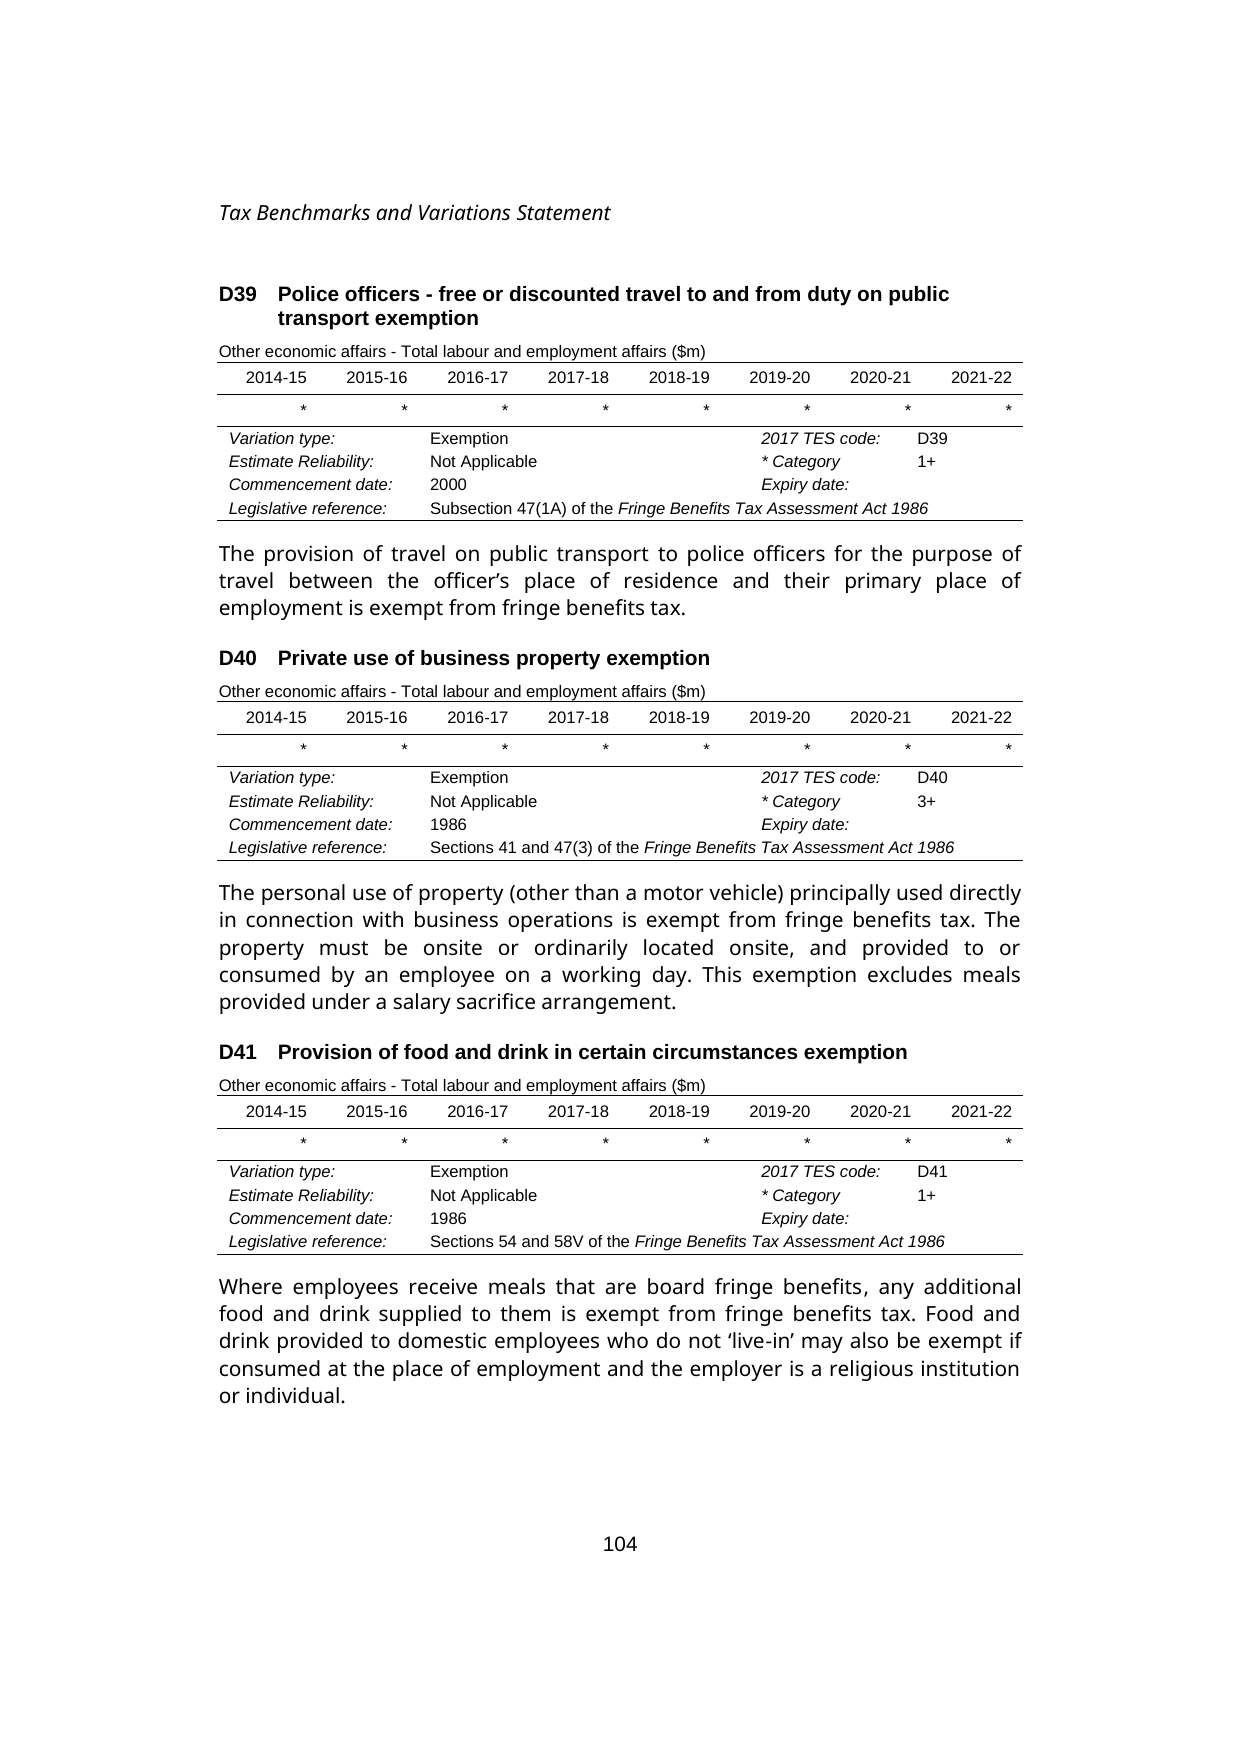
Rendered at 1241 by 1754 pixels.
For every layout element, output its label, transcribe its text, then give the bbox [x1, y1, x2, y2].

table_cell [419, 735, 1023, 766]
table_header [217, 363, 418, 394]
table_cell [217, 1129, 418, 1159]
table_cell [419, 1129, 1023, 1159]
text The provision of travel on public transport to police officers for the purpose of travel between the officer’s place of residence and their primary place of employment is exempt from fringe benefits tax. [218, 539, 1022, 621]
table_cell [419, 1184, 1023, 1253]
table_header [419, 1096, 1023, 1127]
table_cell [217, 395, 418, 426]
text D39 Police officers - free or discounted travel to and from duty on public transport exemption [218, 282, 1022, 330]
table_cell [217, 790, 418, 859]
text Where employees receive meals that are board fringe benefits, any additional food and drink supplied to them is exempt from fringe benefits tax. Food and drink provided to domestic employees who do not ‘live-in’ may also be exempt if consumed at the place of employment and the employer is a religious institution or individual. [218, 1273, 1022, 1408]
text D40 Private use of business property exemption [218, 646, 1022, 669]
text The personal use of property (other than a motor vehicle) principally used directly in connection with business operations is exempt from fringe benefits tax. The property must be onsite or ordinarily located onsite, and provided to or consumed by an employee on a working day. This exemption excludes meals provided under a salary sacrifice arrangement. [218, 879, 1022, 1014]
text Other economic affairs - Total labour and employment affairs ($m) [218, 1076, 1022, 1095]
text D41 Provision of food and drink in certain circumstances exemption [218, 1039, 1022, 1063]
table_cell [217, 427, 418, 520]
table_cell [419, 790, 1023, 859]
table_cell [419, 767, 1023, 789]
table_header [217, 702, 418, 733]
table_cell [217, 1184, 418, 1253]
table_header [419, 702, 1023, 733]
text Other economic affairs - Total labour and employment affairs ($m) [218, 682, 1022, 701]
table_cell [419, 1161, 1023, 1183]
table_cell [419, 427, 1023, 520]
text Other economic affairs - Total labour and employment affairs ($m) [218, 342, 1022, 361]
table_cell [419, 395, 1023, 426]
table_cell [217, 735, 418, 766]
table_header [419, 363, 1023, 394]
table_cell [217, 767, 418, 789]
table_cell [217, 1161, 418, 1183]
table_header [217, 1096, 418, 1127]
